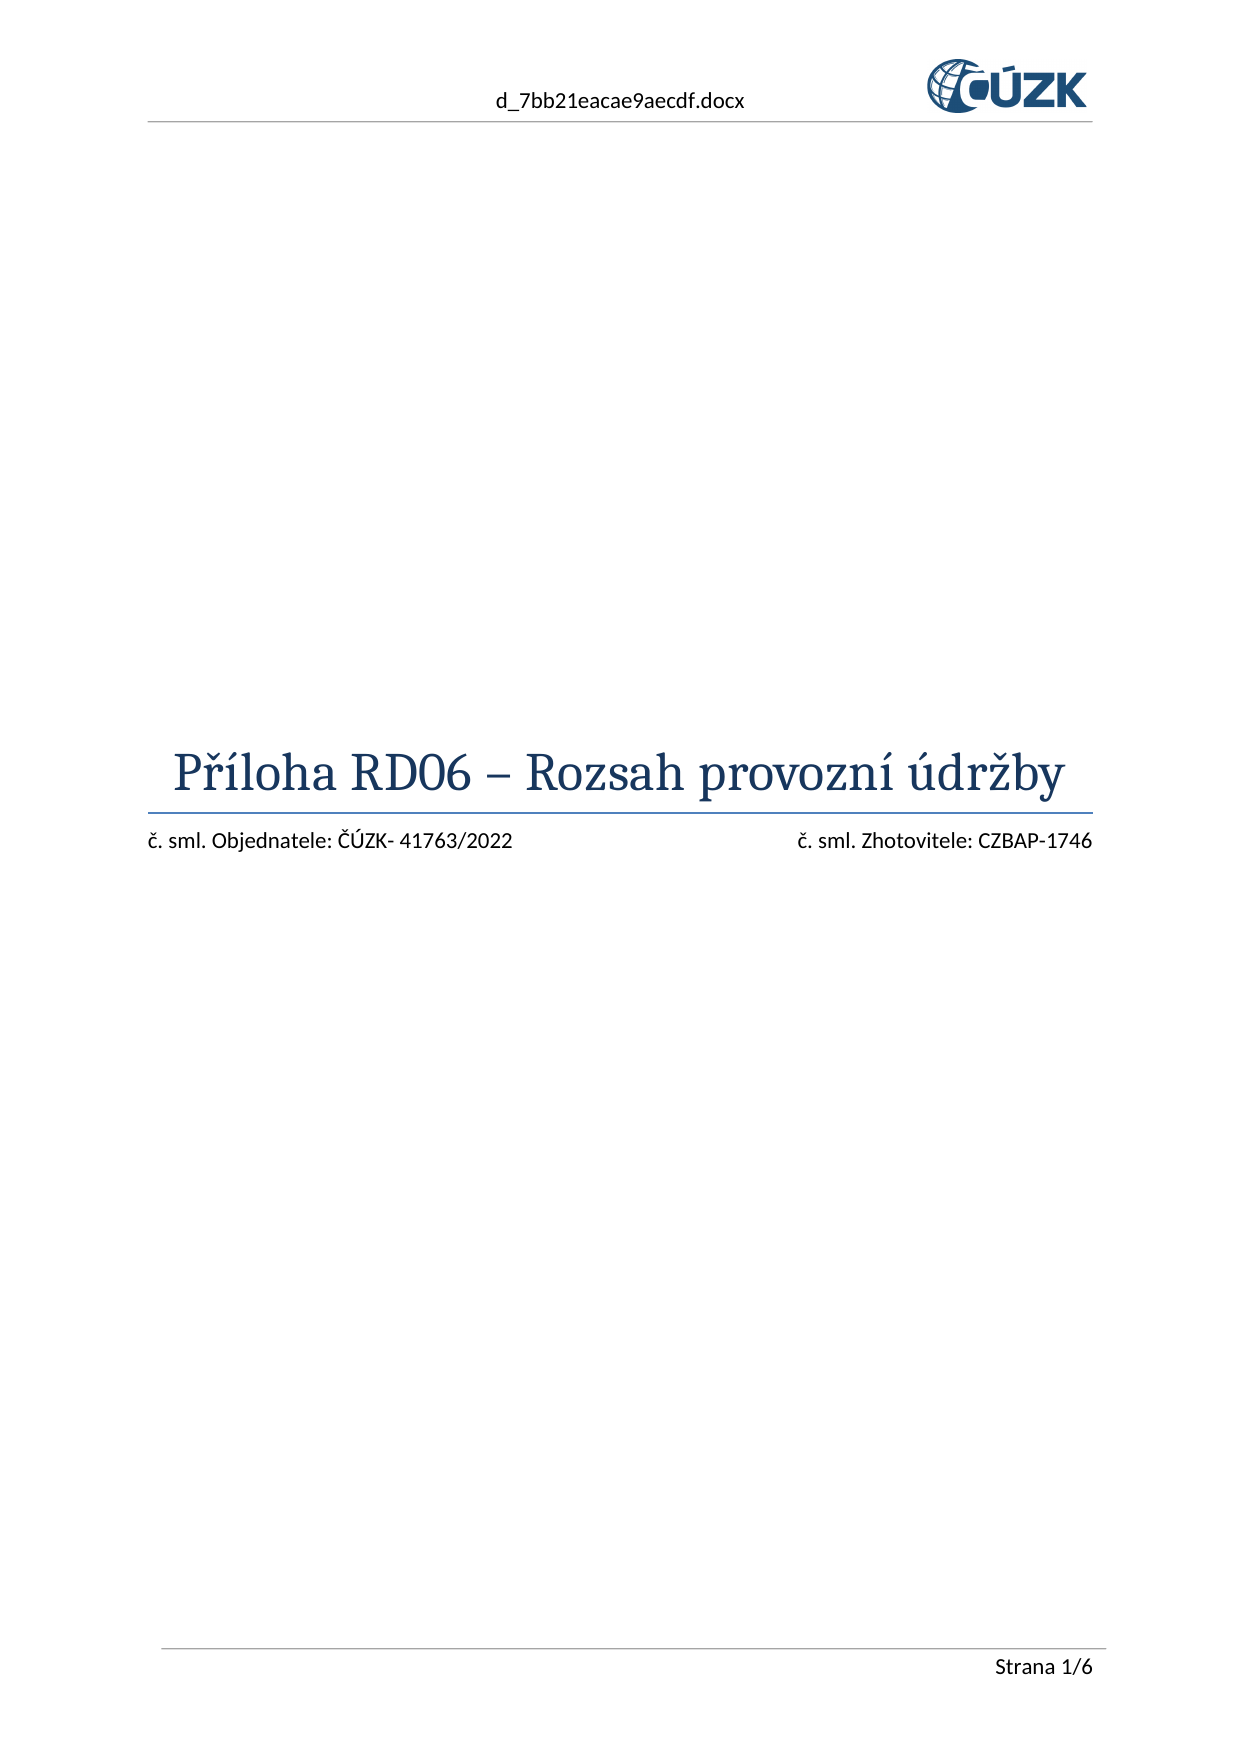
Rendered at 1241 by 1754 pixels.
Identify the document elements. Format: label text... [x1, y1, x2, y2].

text Příloha RD06 – Rozsah provozní údržby [148, 741, 1093, 812]
text č. sml. Objednatele: ČÚZK- 41763/2022 č. sml. Zhotovitele: CZBAP-1746 [148, 826, 1093, 854]
picture [927, 59, 1087, 113]
